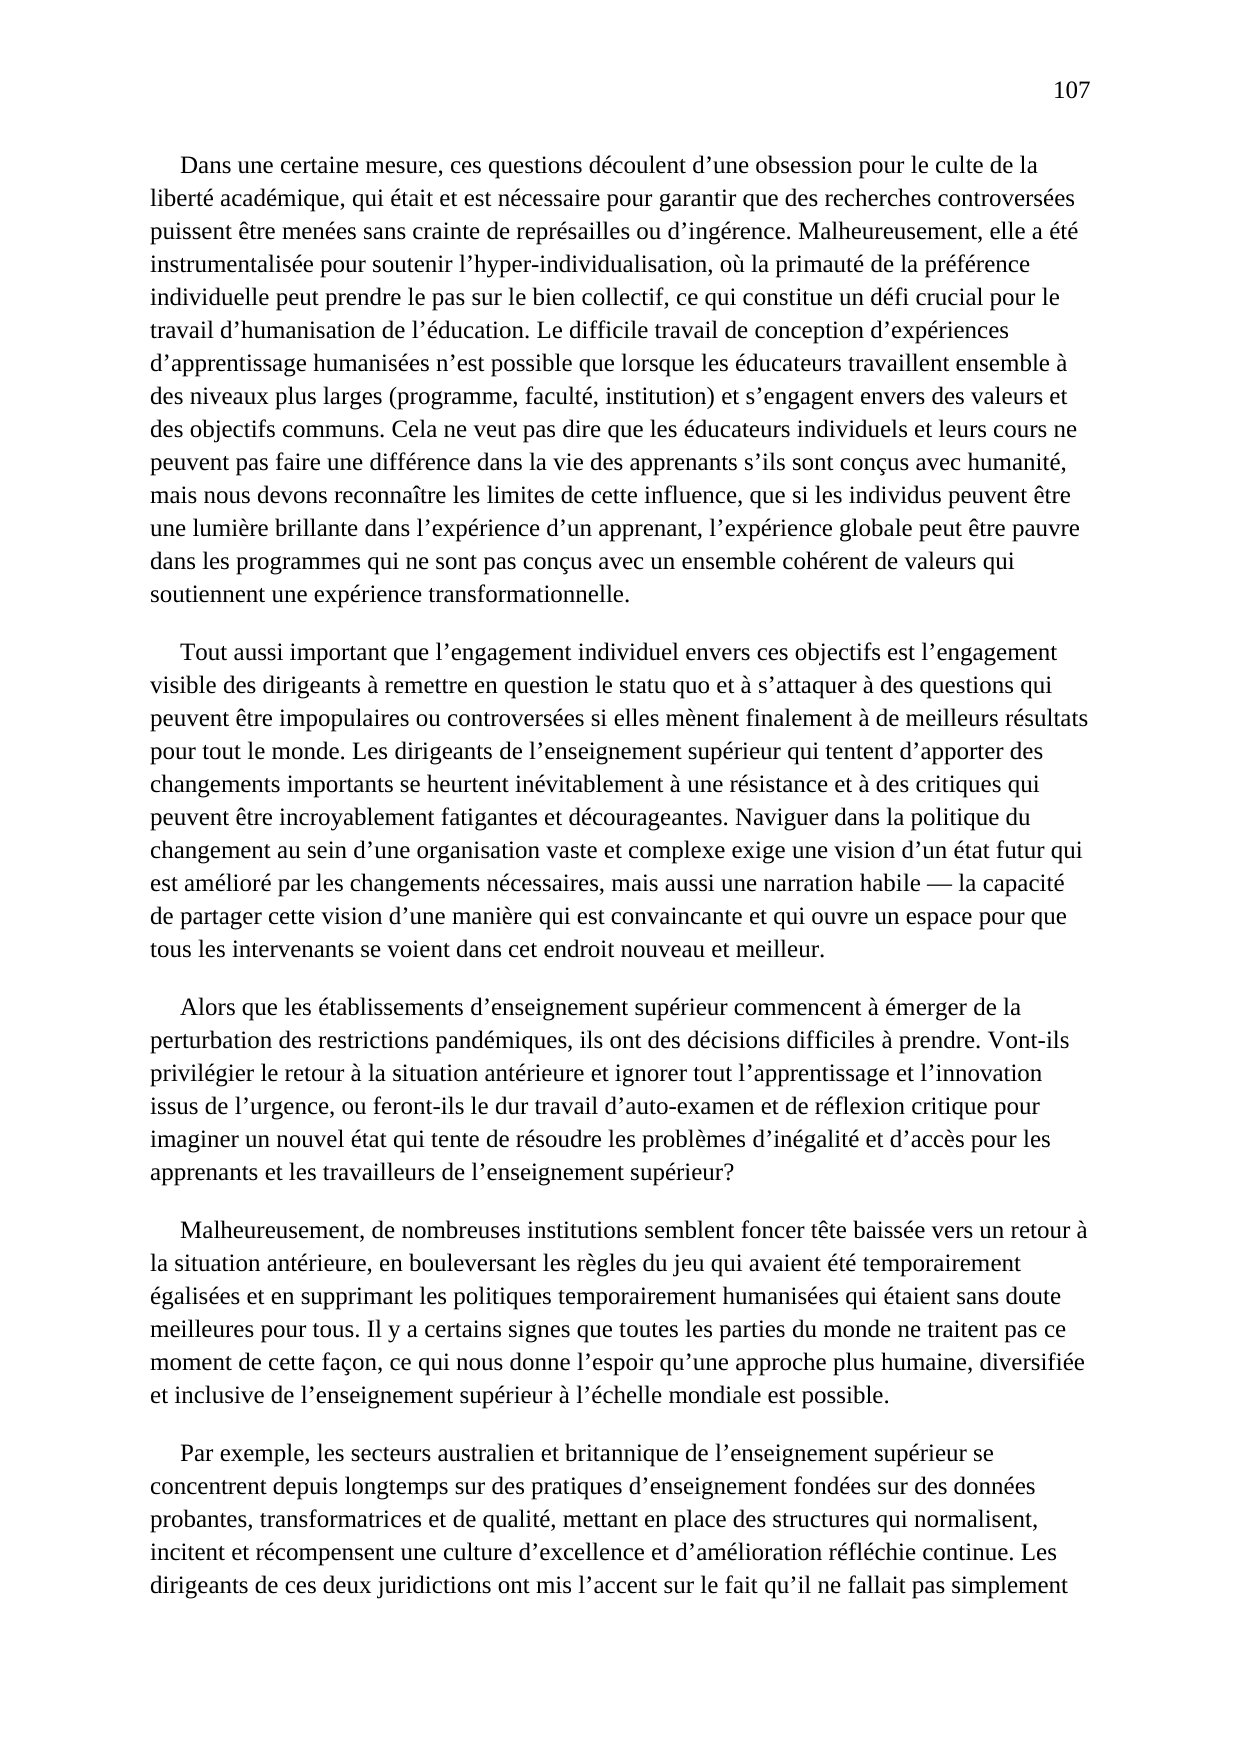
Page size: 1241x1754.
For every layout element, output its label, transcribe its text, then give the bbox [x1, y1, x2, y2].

text Alors que les établissements d’enseignement supérieur commencent à émerger de la perturbation des restrictions pandémiques, ils ont des décisions difficiles à prendre. Vont-ils privilégier le retour à la situation antérieure et ignorer tout l’apprentissage et l’innovation issus de l’urgence, ou feront-ils le dur travail d’auto-examen et de réflexion critique pour imaginer un nouvel état qui tente de résoudre les problèmes d’inégalité et d’accès pour les apprenants et les travailleurs de l’enseignement supérieur? [150, 992, 1090, 1186]
text Tout aussi important que l’engagement individuel envers ces objectifs est l’engagement visible des dirigeants à remettre en question le statu quo et à s’attaquer à des questions qui peuvent être impopulaires ou controversées si elles mènent finalement à de meilleurs résultats pour tout le monde. Les dirigeants de l’enseignement supérieur qui tentent d’apporter des changements importants se heurtent inévitablement à une résistance et à des critiques qui peuvent être incroyablement fatigantes et décourageantes. Naviguer dans la politique du changement au sein d’une organisation vaste et complexe exige une vision d’un état futur qui est amélioré par les changements nécessaires, mais aussi une narration habile — la capacité de partager cette vision d’une manière qui est convaincante et qui ouvre un espace pour que tous les intervenants se voient dans cet endroit nouveau et meilleur. [150, 637, 1090, 963]
text Dans une certaine mesure, ces questions découlent d’une obsession pour le culte de la liberté académique, qui était et est nécessaire pour garantir que des recherches controversées puissent être menées sans crainte de représailles ou d’ingérence. Malheureusement, elle a été instrumentalisée pour soutenir l’hyper-individualisation, où la primauté de la préférence individuelle peut prendre le pas sur le bien collectif, ce qui constitue un défi crucial pour le travail d’humanisation de l’éducation. Le difficile travail de conception d’expériences d’apprentissage humanisées n’est possible que lorsque les éducateurs travaillent ensemble à des niveaux plus larges (programme, faculté, institution) et s’engagent envers des valeurs et des objectifs communs. Cela ne veut pas dire que les éducateurs individuels et leurs cours ne peuvent pas faire une différence dans la vie des apprenants s’ils sont conçus avec humanité, mais nous devons reconnaître les limites de cette influence, que si les individus peuvent être une lumière brillante dans l’expérience d’un apprenant, l’expérience globale peut être pauvre dans les programmes qui ne sont pas conçus avec un ensemble cohérent de valeurs qui soutiennent une expérience transformationnelle. [150, 150, 1090, 608]
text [150, 1438, 1090, 1599]
text Malheureusement, de nombreuses institutions semblent foncer tête baissée vers un retour à la situation antérieure, en bouleversant les règles du jeu qui avaient été temporairement égalisées et en supprimant les politiques temporairement humanisées qui étaient sans doute meilleures pour tous. Il y a certains signes que toutes les parties du monde ne traitent pas ce moment de cette façon, ce qui nous donne l’espoir qu’une approche plus humaine, diversifiée et inclusive de l’enseignement supérieur à l’échelle mondiale est possible. [150, 1215, 1090, 1409]
